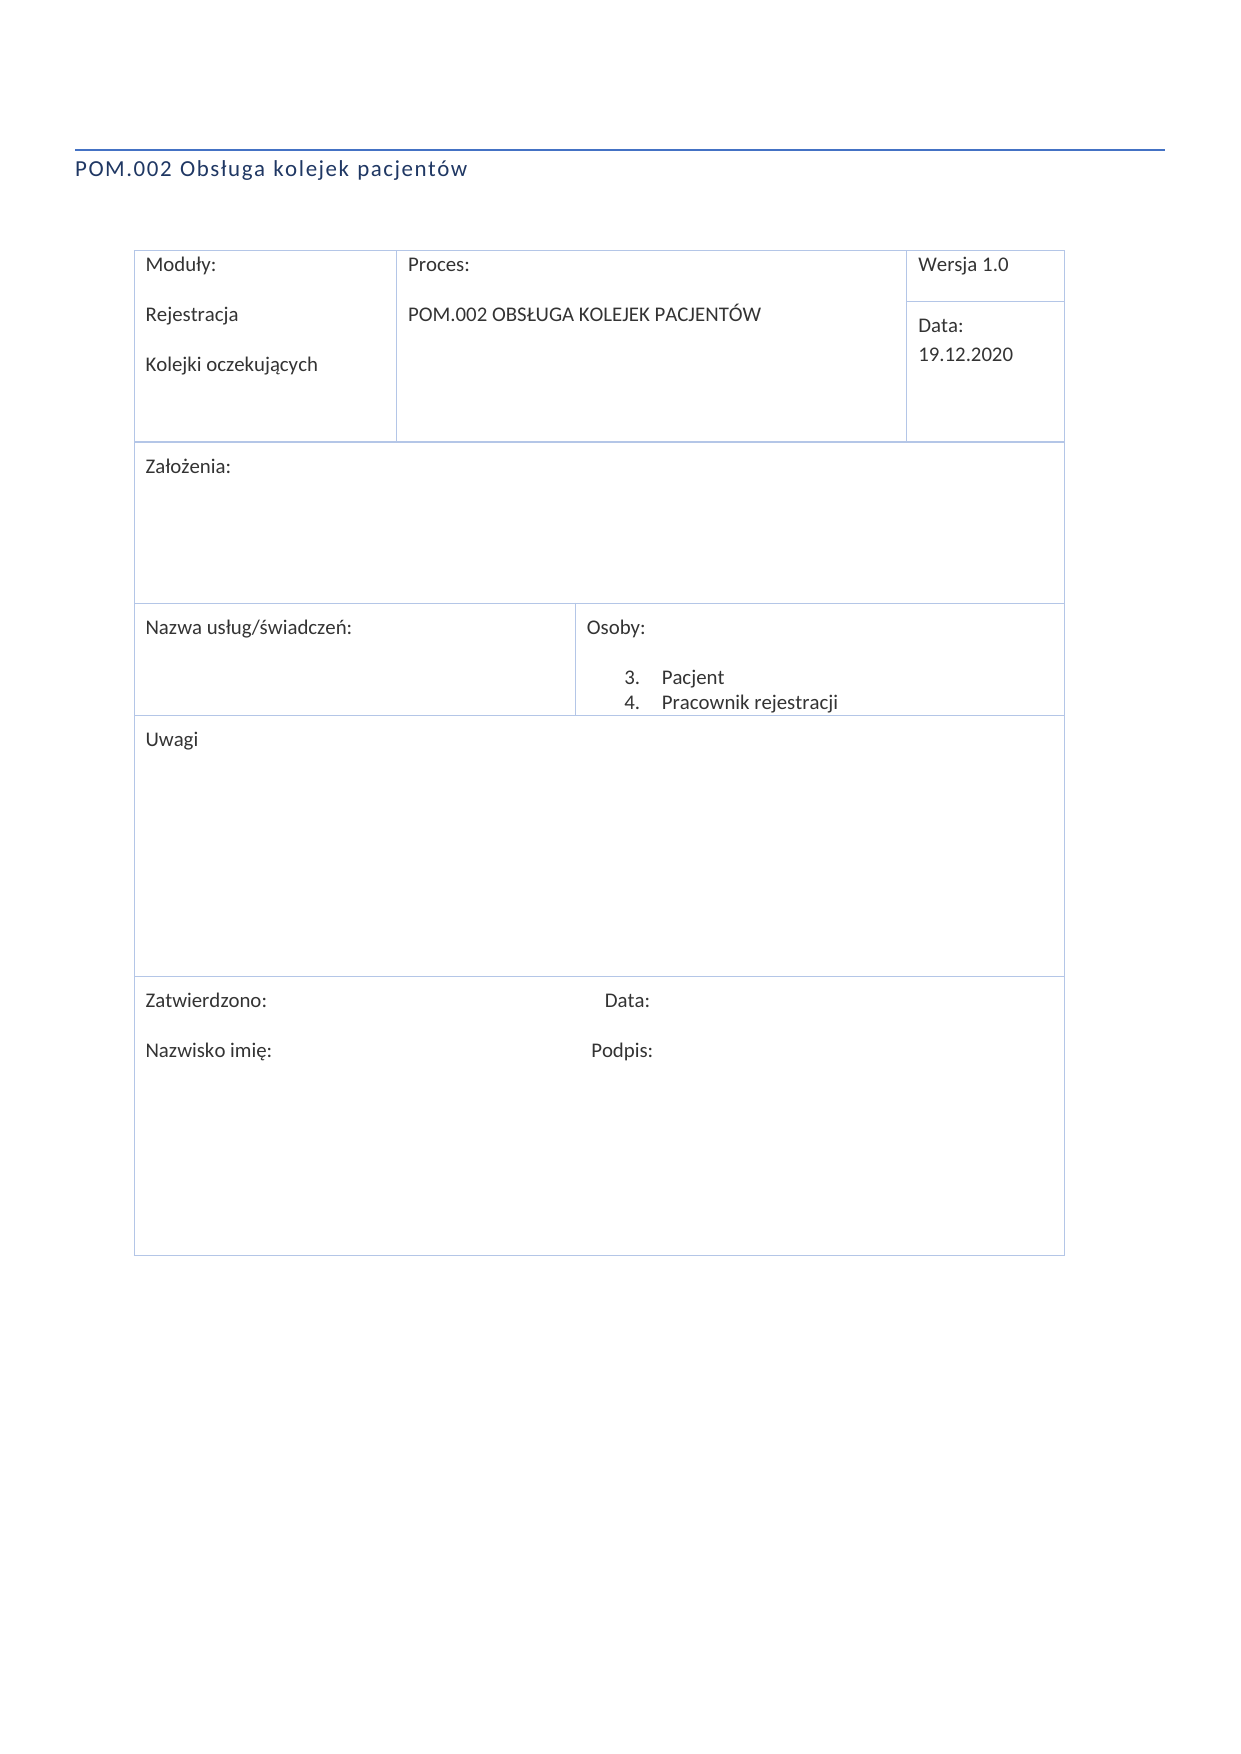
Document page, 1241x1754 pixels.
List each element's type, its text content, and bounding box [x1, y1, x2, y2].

table_cell Osoby: Pacjent Pracownik rejestracji [576, 604, 1064, 715]
table_header Proces: POM.002 OBSŁUGA KOLEJEK PACJENTÓW [397, 251, 906, 441]
table_header Moduły: Rejestracja Kolejki oczekujących [135, 251, 396, 441]
subtitle POM.002 Obsługa kolejek pacjentów [75, 151, 1165, 183]
table_header Wersja 1.0 [907, 251, 1064, 301]
table_cell Uwagi [135, 716, 1064, 976]
table_cell Data: 19.12.2020 [907, 302, 1064, 441]
table_cell Zatwierdzono: Data: Nazwisko imię: Podpis: [135, 977, 1064, 1255]
table_cell Nazwa usług/świadczeń: [135, 604, 575, 715]
table_cell Założenia: [135, 443, 1064, 603]
